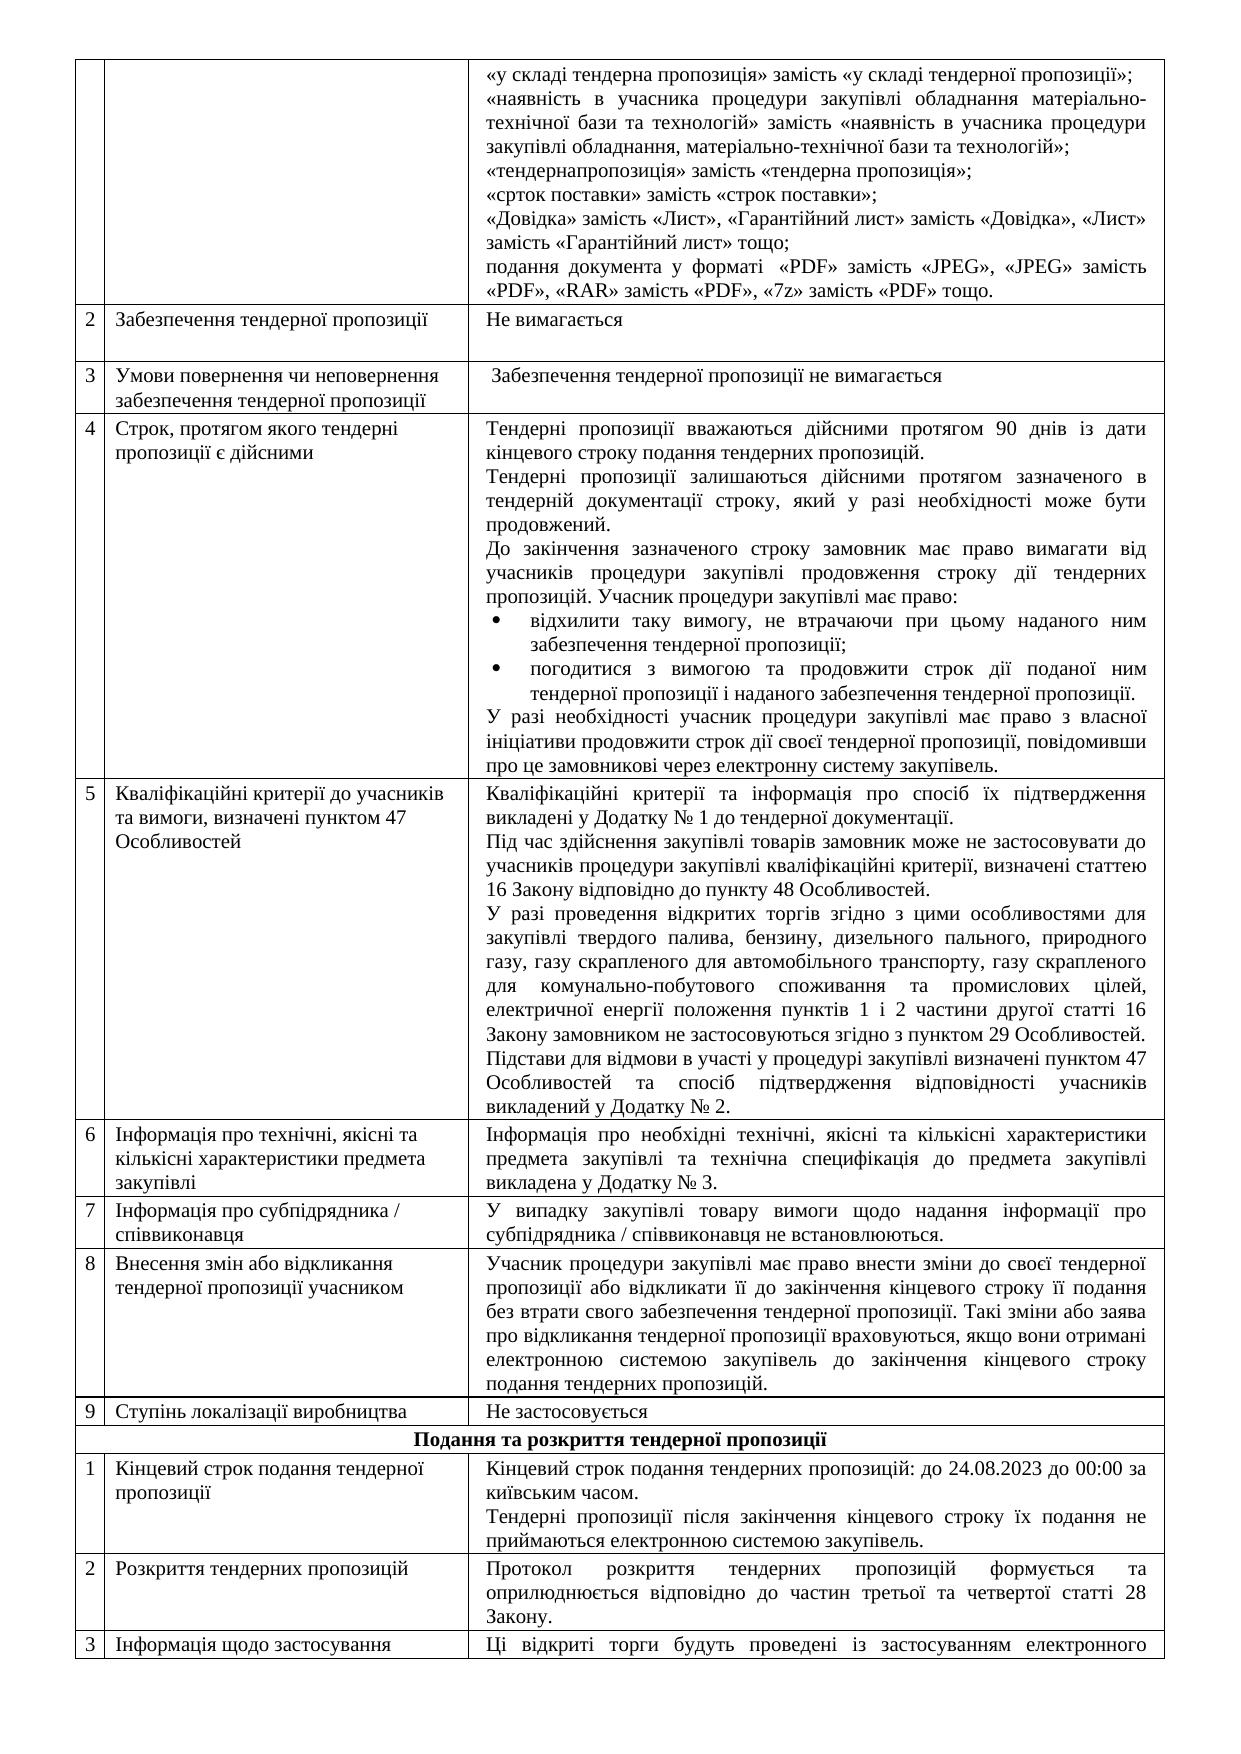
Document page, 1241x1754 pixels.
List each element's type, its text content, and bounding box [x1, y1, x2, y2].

table_cell 6 [76, 1120, 104, 1196]
table_cell 4 [76, 414, 104, 778]
table_cell Кваліфікаційні критерії та інформація про спосіб їх підтвердження викладені у Додатку № 1 до тендерної документації. Під час здійснення закупівлі товарів замовник може не застосовувати до учасників процедури закупівлі кваліфікаційні критерії, визначені статтею 16 Закону відповідно до пункту 48 Особливостей. У разі проведення відкритих торгів згідно з цими особливостями для закупівлі твердого палива, бензину, дизельного пального, природного газу, газу скрапленого для автомобільного транспорту, газу скрапленого для комунально-побутового споживання та промислових цілей, електричної енергії положення пунктів 1 і 2 частини другої статті 16 Закону замовником не застосовуються згідно з пунктом 29 Особливостей. Підстави для відмови в участі у процедурі закупівлі визначені пунктом 47 Особливостей та спосіб підтвердження відповідності учасників викладений у Додатку № 2. [469, 779, 1164, 1119]
table_cell Внесення змін або відкликання тендерної пропозиції учасником [105, 1249, 468, 1396]
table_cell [469, 1631, 1164, 1658]
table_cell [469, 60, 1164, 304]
table_cell Інформація про технічні, якісні та кількісні характеристики предмета закупівлі [105, 1120, 468, 1196]
table_cell Не вимагається [469, 305, 1164, 361]
table_cell Забезпечення тендерної пропозиції не вимагається [469, 362, 1164, 413]
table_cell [105, 60, 468, 304]
table_cell Інформація про субпідрядника / співвиконавця [105, 1197, 468, 1248]
table_cell Учасник процедури закупівлі має право внести зміни до своєї тендерної пропозиції або відкликати її до закінчення кінцевого строку її подання без втрати свого забезпечення тендерної пропозиції. Такі зміни або заява про відкликання тендерної пропозиції враховуються, якщо вони отримані електронною системою закупівель до закінчення кінцевого строку подання тендерних пропозицій. [469, 1249, 1164, 1396]
table_cell Тендерні пропозиції вважаються дійсними протягом 90 днів із дати кінцевого строку подання тендерних пропозицій. Тендерні пропозиції залишаються дійсними протягом зазначеного в тендерній документації строку, який у разі необхідності може бути продовжений. До закінчення зазначеного строку замовник має право вимагати від учасників процедури закупівлі продовження строку дії тендерних пропозицій. Учасник процедури закупівлі має право: відхилити таку вимогу, не втрачаючи при цьому наданого ним забезпечення тендерної пропозиції; погодитися з вимогою та продовжити строк дії поданої ним тендерної пропозиції і наданого забезпечення тендерної пропозиції. У разі необхідності учасник процедури закупівлі має право з власної ініціативи продовжити строк дії своєї тендерної пропозиції, повідомивши про це замовникові через електронну систему закупівель. [469, 414, 1164, 778]
table_cell Подання та розкриття тендерної пропозиції [76, 1426, 1164, 1453]
table_cell Розкриття тендерних пропозицій [105, 1554, 468, 1630]
table_cell 3 [76, 362, 104, 413]
table_cell Кваліфікаційні критерії до учасників та вимоги, визначені пунктом 47 Особливостей [105, 779, 468, 1119]
table_cell 2 [76, 305, 104, 361]
table_cell Умови повернення чи неповернення забезпечення тендерної пропозиції [105, 362, 468, 413]
table_cell Кінцевий строк подання тендерної пропозиції [105, 1454, 468, 1553]
table_cell Протокол розкриття тендерних пропозицій формується та оприлюднюється відповідно до частин третьої та четвертої статті 28 Закону. [469, 1554, 1164, 1630]
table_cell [105, 1631, 468, 1658]
table_cell У випадку закупівлі товару вимоги щодо надання інформації про субпідрядника / співвиконавця не встановлюються. [469, 1197, 1164, 1248]
table_cell Інформація про необхідні технічні, якісні та кількісні характеристики предмета закупівлі та технічна специфікація до предмета закупівлі викладена у Додатку № 3. [469, 1120, 1164, 1196]
table_cell 1 [76, 1454, 104, 1553]
table_cell 7 [76, 1197, 104, 1248]
table_cell 8 [76, 1249, 104, 1396]
table_cell Не застосовується [469, 1398, 1164, 1425]
table_cell 1 [76, 60, 104, 304]
table_cell 9 [76, 1398, 104, 1425]
table_cell 3 [76, 1631, 104, 1658]
table_cell Кінцевий строк подання тендерних пропозицій: до 24.08.2023 до 00:00 за київським часом. Тендерні пропозиції після закінчення кінцевого строку їх подання не приймаються електронною системою закупівель. [469, 1454, 1164, 1553]
table_cell Забезпечення тендерної пропозиції [105, 305, 468, 361]
table_cell 5 [76, 779, 104, 1119]
table_cell Ступінь локалізації виробництва [105, 1398, 468, 1425]
table_cell 2 [76, 1554, 104, 1630]
table_cell Строк, протягом якого тендерні пропозиції є дійсними [105, 414, 468, 778]
